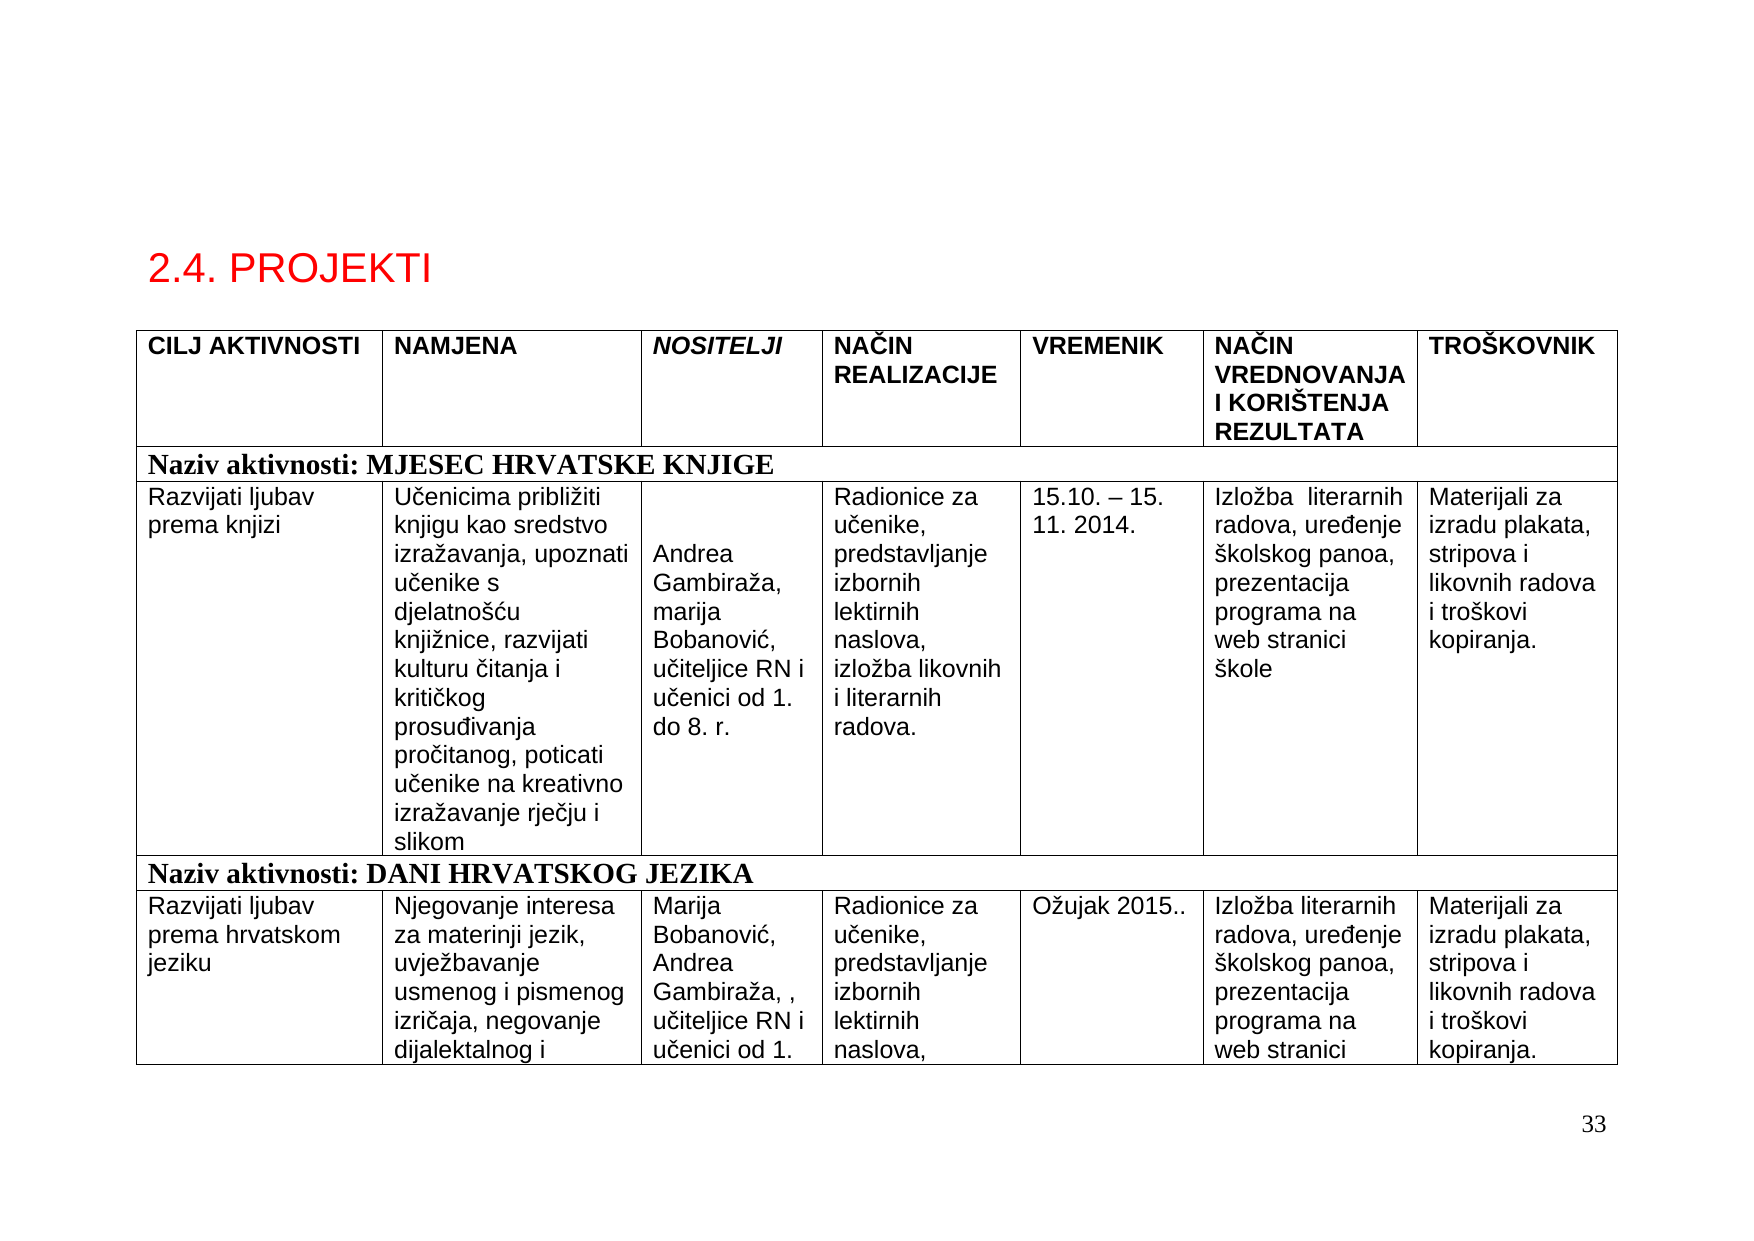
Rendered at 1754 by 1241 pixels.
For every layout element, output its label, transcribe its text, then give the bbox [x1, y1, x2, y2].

table_header NAMJENA [383, 331, 641, 446]
table_header NOSITELJI [642, 331, 822, 446]
text 2.4. PROJEKTI [148, 243, 1606, 291]
table_cell Razvijati ljubav prema knjizi [137, 482, 382, 855]
table_cell Andrea Gambiraža, marija Bobanović, učiteljice RN i učenici od 1. do 8. r. [642, 482, 822, 855]
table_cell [137, 891, 382, 1063]
table_cell Naziv aktivnosti: DANI HRVATSKOG JEZIKA [137, 856, 1617, 890]
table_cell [823, 891, 1020, 1063]
table_cell Ožujak 2015.. [1021, 891, 1203, 1063]
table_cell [642, 891, 822, 1063]
table_header NAČIN REALIZACIJE [823, 331, 1020, 446]
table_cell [1204, 891, 1417, 1063]
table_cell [1418, 891, 1617, 1063]
table_cell Naziv aktivnosti: MJESEC HRVATSKE KNJIGE [137, 447, 1617, 481]
table_header NAČIN VREDNOVANJA I KORIŠTENJA REZULTATA [1204, 331, 1417, 446]
table_cell Materijali za izradu plakata, stripova i likovnih radova i troškovi kopiranja. [1418, 482, 1617, 855]
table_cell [383, 891, 641, 1063]
table_cell 15.10. – 15. 11. 2014. [1021, 482, 1203, 855]
table_header TROŠKOVNIK [1418, 331, 1617, 446]
table_header CILJ AKTIVNOSTI [137, 331, 382, 446]
table_cell Učenicima približiti knjigu kao sredstvo izražavanja, upoznati učenike s djelatnošću knjižnice, razvijati kulturu čitanja i kritičkog prosuđivanja pročitanog, poticati učenike na kreativno izražavanje rječju i slikom [383, 482, 641, 855]
table_header VREMENIK [1021, 331, 1203, 446]
table_cell Radionice za učenike, predstavljanje izbornih lektirnih naslova, izložba likovnih i literarnih radova. [823, 482, 1020, 855]
table_cell Izložba literarnih radova, uređenje školskog panoa, prezentacija programa na web stranici škole [1204, 482, 1417, 855]
